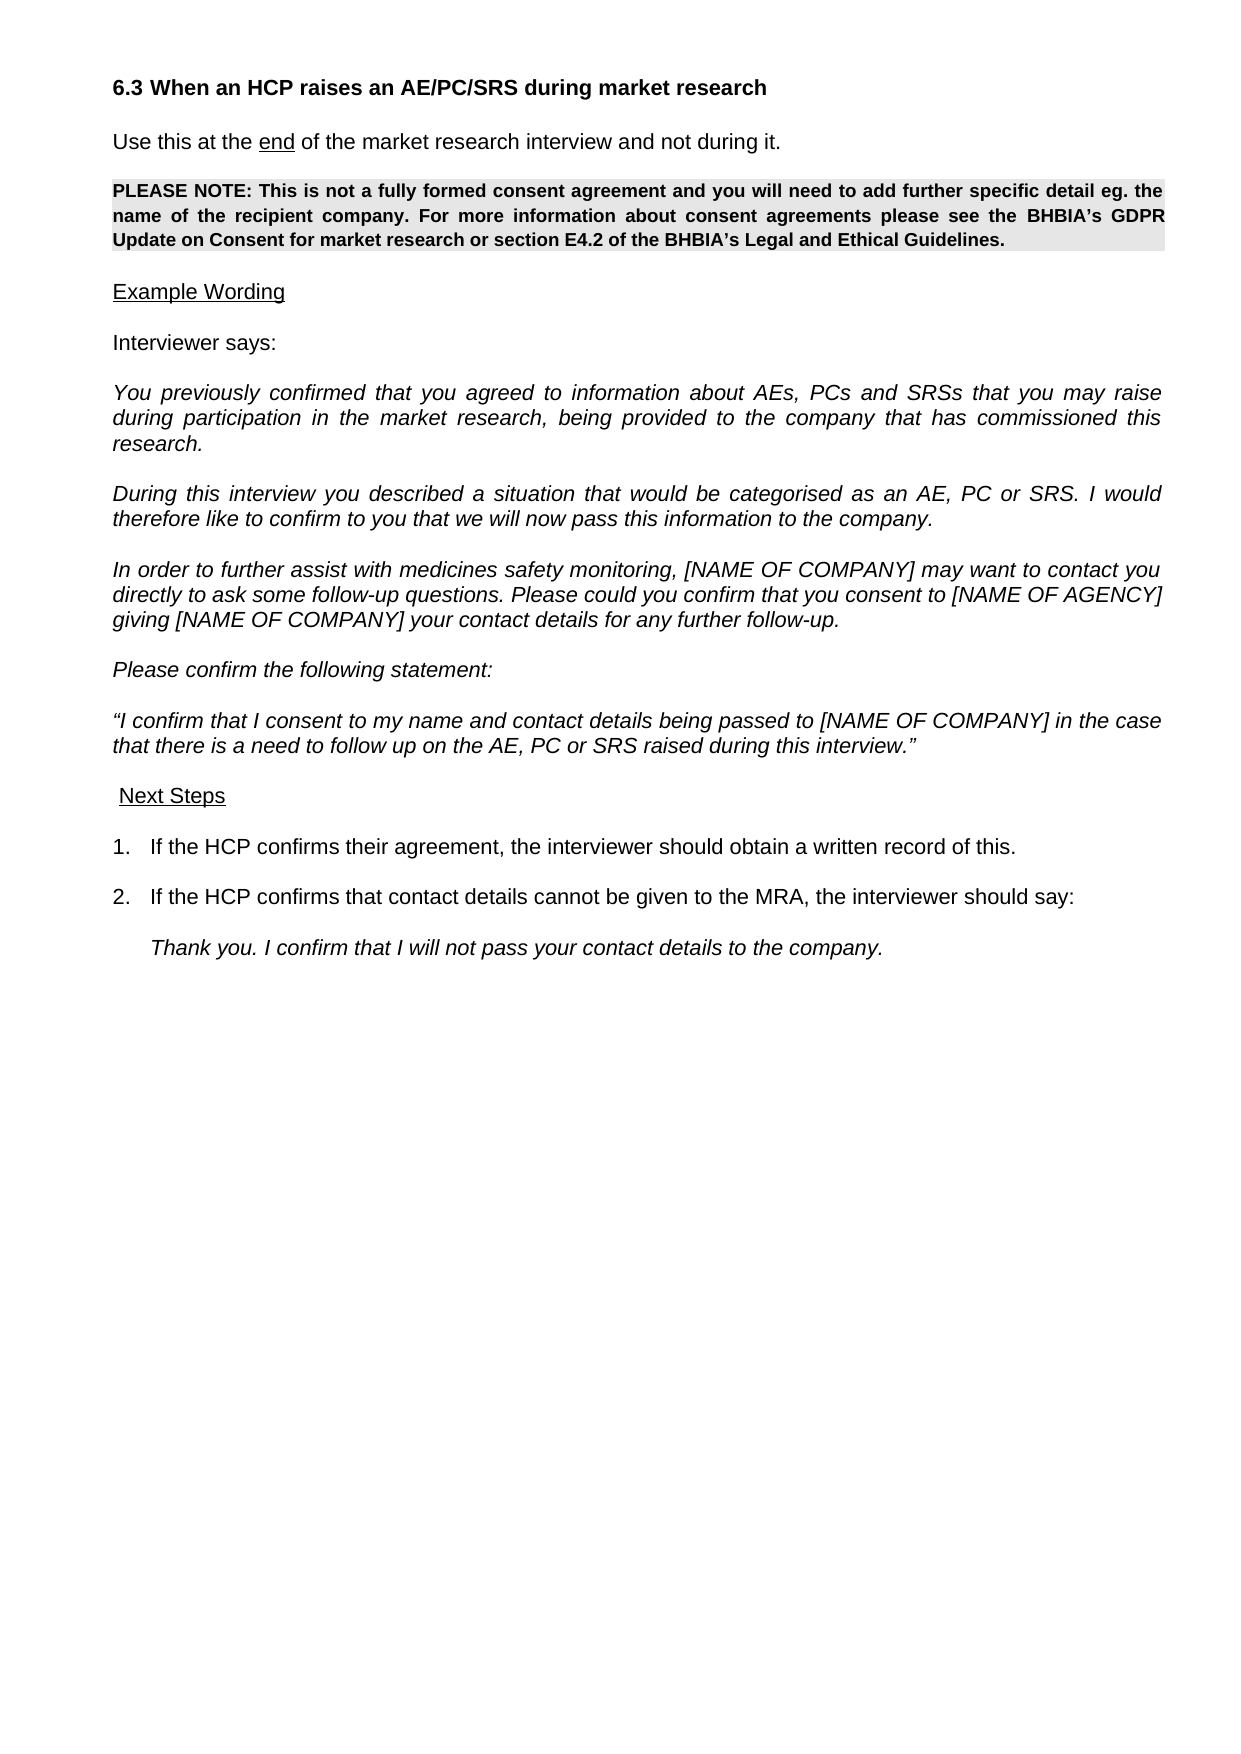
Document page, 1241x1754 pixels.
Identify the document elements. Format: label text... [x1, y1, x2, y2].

text You previously confirmed that you agreed to information about AEs, PCs and SRSs that you may raise during participation in the market research, being provided to the company that has commissioned this research. [112, 380, 1165, 456]
text Example Wording [112, 279, 1165, 304]
text In order to further assist with medicines safety monitoring, [NAME OF COMPANY] may want to contact you directly to ask some follow-up questions. Please could you confirm that you consent to [NAME OF AGENCY] giving [NAME OF COMPANY] your contact details for any further follow-up. [112, 556, 1165, 632]
text Next Steps [112, 783, 1165, 808]
text “I confirm that I consent to my name and contact details being passed to [NAME OF COMPANY] in the case that there is a need to follow up on the AE, PC or SRS raised during this interview.” [112, 708, 1165, 758]
text Use this at the end of the market research interview and not during it. [112, 129, 1165, 154]
text PLEASE NOTE: This is not a fully formed consent agreement and you will need to add further specific detail eg. the name of the recipient company. For more information about consent agreements please see the BHBIA’s GDPR Update on Consent for market research or section E4.2 of the BHBIA’s Legal and Ethical Guidelines. [112, 179, 1165, 251]
text Please confirm the following statement: [112, 657, 1165, 682]
text During this interview you described a situation that would be categorised as an AE, PC or SRS. I would therefore like to confirm to you that we will now pass this information to the company. [112, 481, 1165, 531]
list If the HCP confirms their agreement, the interviewer should obtain a written record of this. [112, 834, 1165, 859]
text Interviewer says: [112, 329, 1165, 355]
list If the HCP confirms that contact details cannot be given to the MRA, the interviewer should say: [112, 884, 1165, 909]
subtitle 6.3 When an HCP raises an AE/PC/SRS during market research [75, 75, 1165, 100]
list Thank you. I confirm that I will not pass your contact details to the company. [150, 934, 1165, 960]
